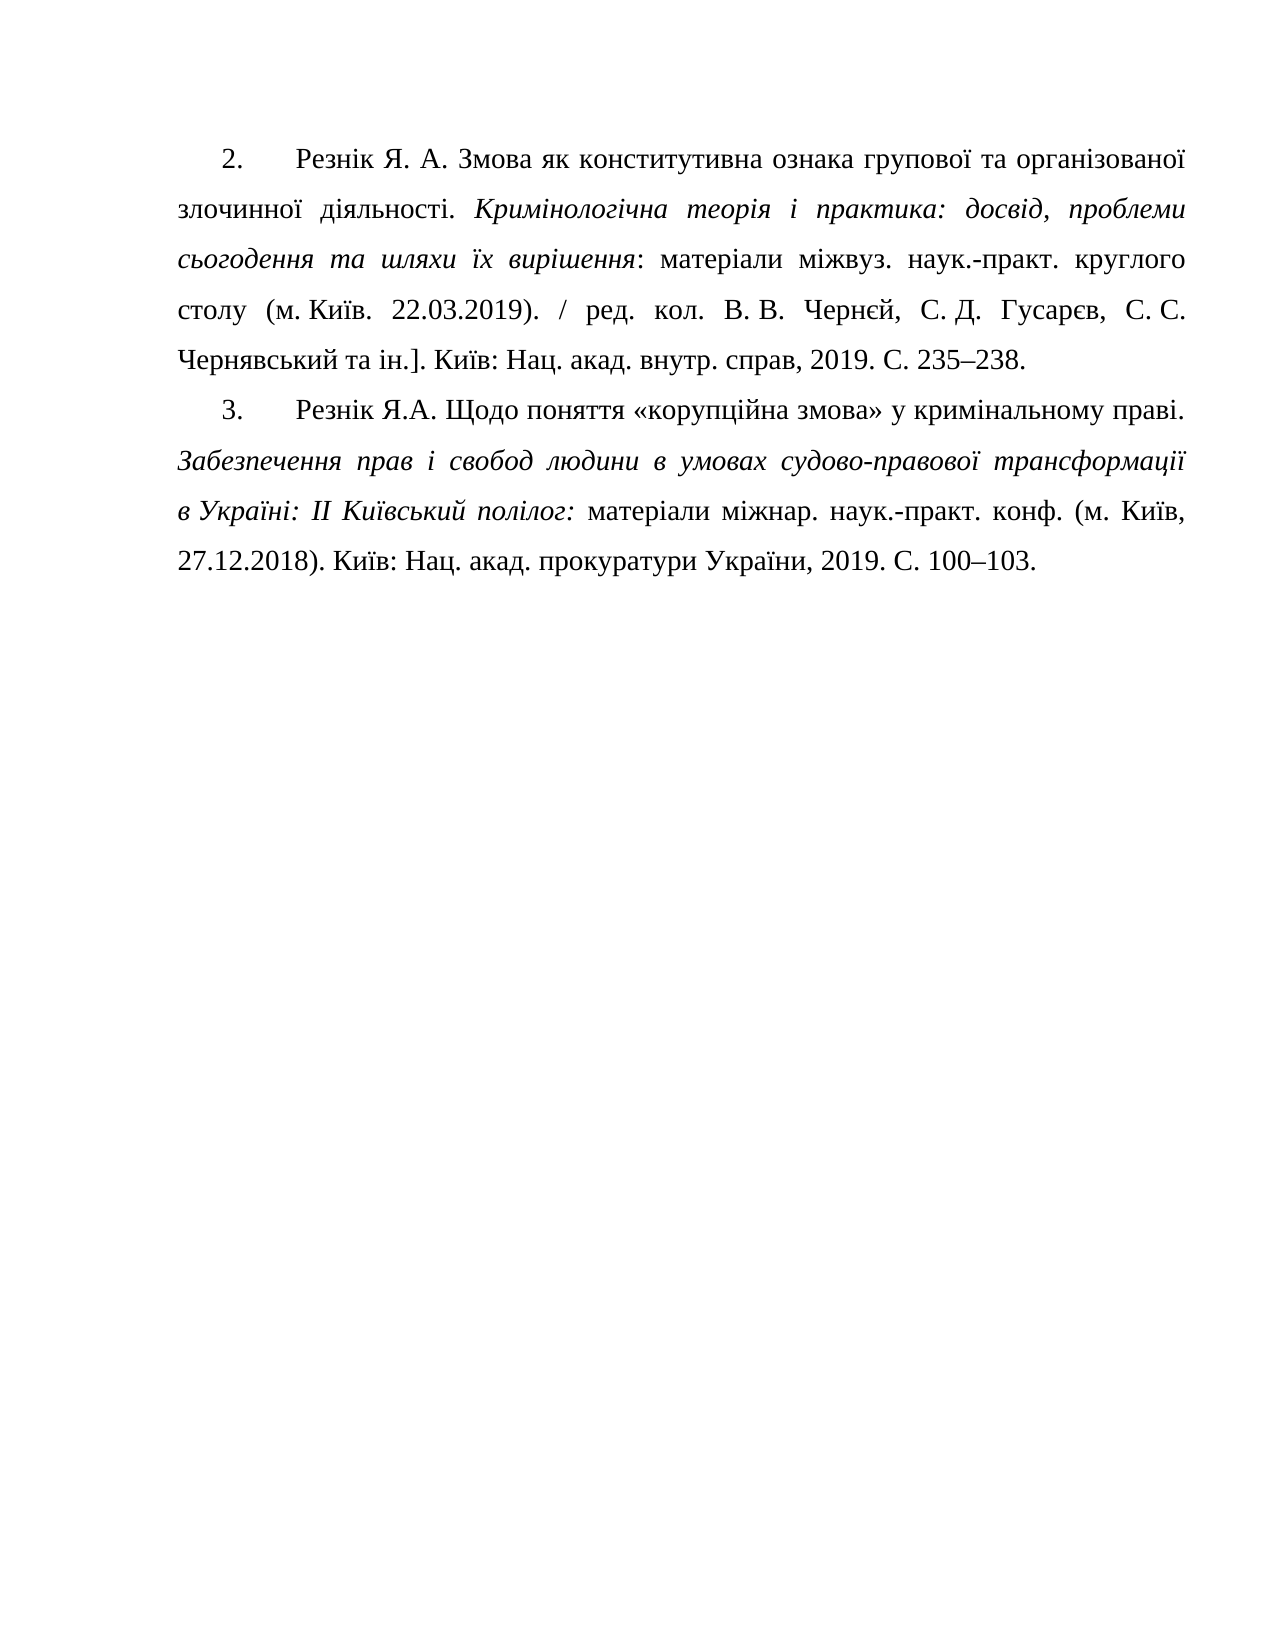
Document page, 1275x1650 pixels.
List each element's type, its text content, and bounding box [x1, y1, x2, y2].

list Резнік Я. А. Змова як конститутивна ознака групової та організованої злочинної діяльності. Кримінологічна теорія і практика: досвід, проблеми сьогодення та шляхи їх вирішення: матеріали міжвуз. наук.-практ. круглого столу (м. Київ. 22.03.2019). / ред. кол. В. В. Чернєй, С. Д. Гусарєв, С. С. Чернявський та ін.]. Київ: Нац. акад. внутр. справ, 2019. С. 235–238. [177, 141, 1186, 376]
list Резнік Я.А. Щодо поняття «корупційна змова» у кримінальному праві. Забезпечення прав і свобод людини в умовах судово-правової трансформації в Україні: ІІ Київський полілог: матеріали міжнар. наук.-практ. конф. (м. Київ, 27.12.2018). Київ: Нац. акад. прокуратури України, 2019. С. 100–103. [177, 392, 1186, 577]
